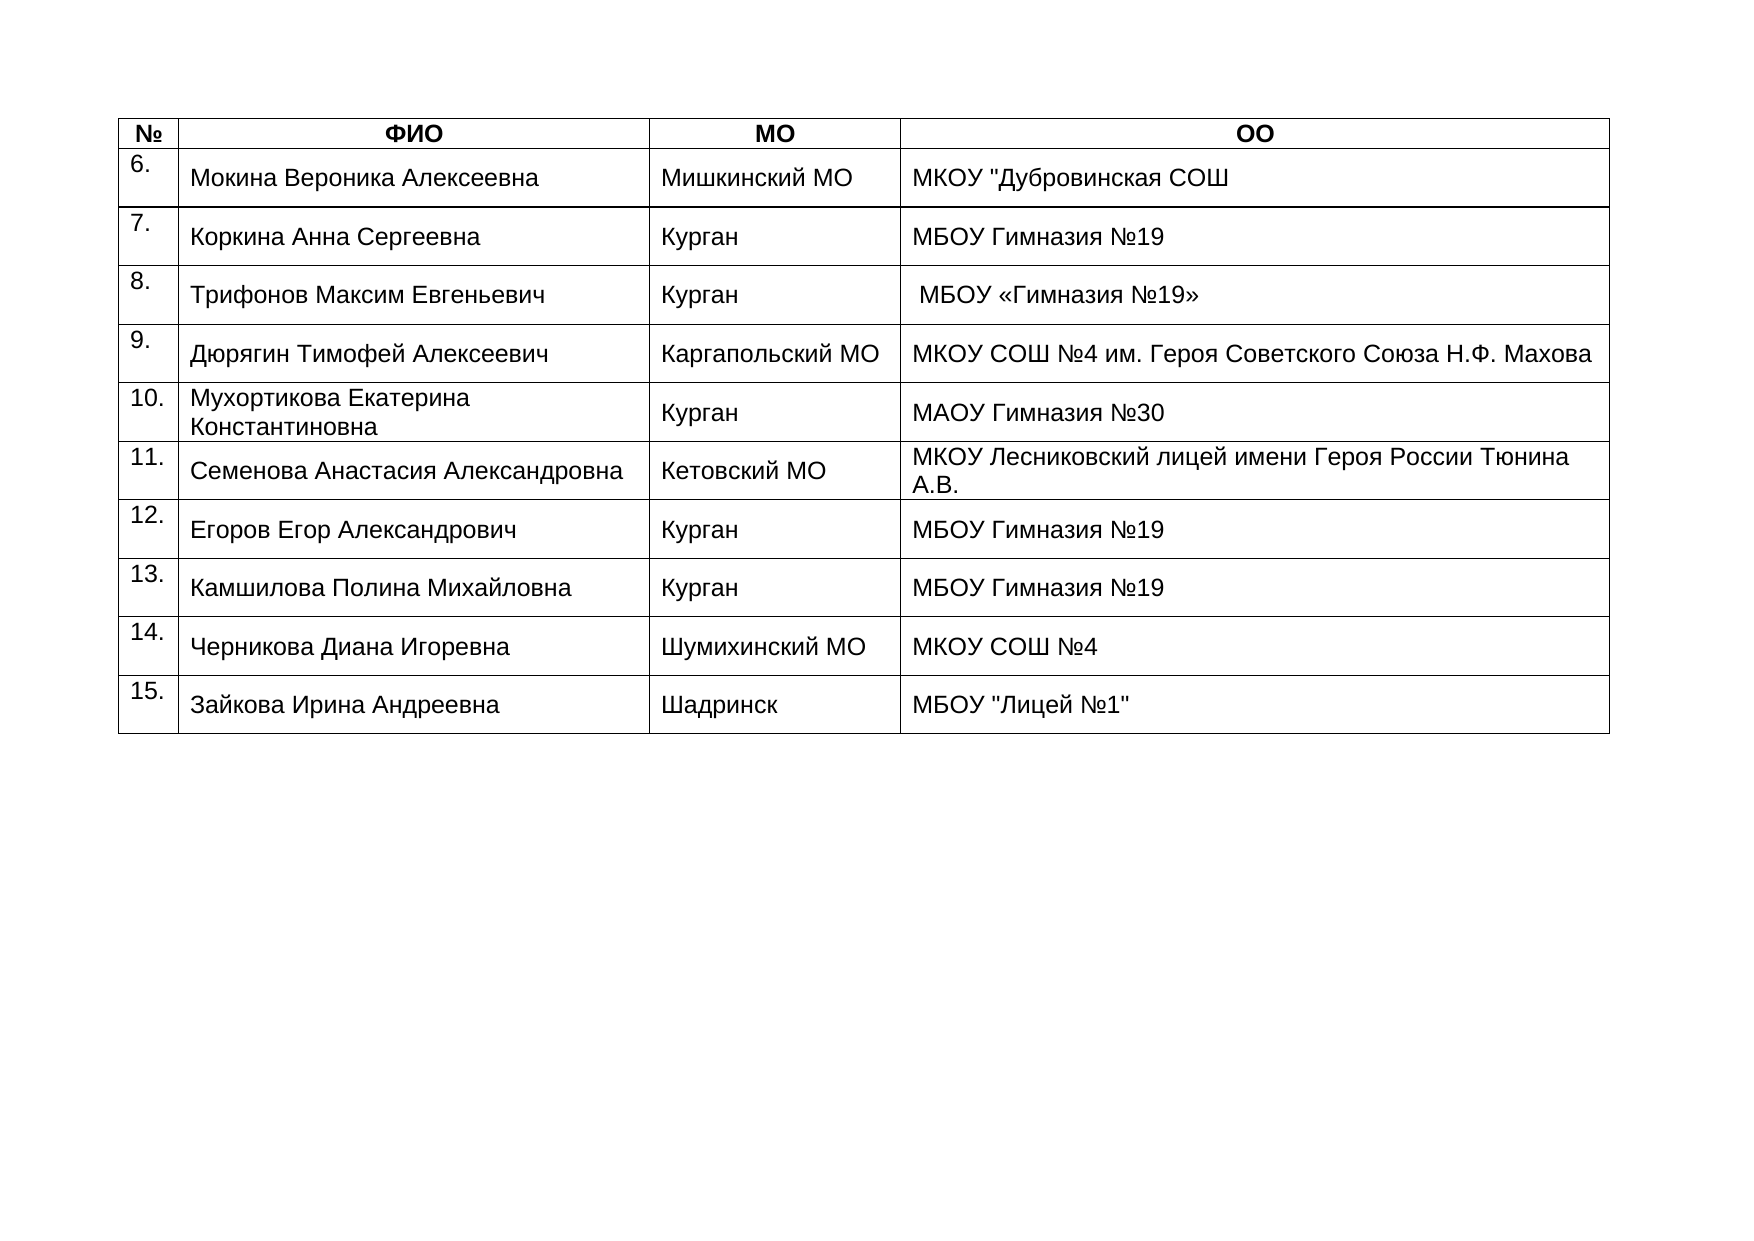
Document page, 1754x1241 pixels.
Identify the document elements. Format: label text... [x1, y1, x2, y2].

table_header ФИО [179, 119, 649, 148]
table_cell [119, 208, 178, 265]
table_cell МКОУ СОШ №4 им. Героя Советского Союза Н.Ф. Махова [901, 325, 1609, 382]
table_cell Курган [650, 383, 900, 441]
table_cell МАОУ Гимназия №30 [901, 383, 1609, 441]
table_cell Егоров Егор Александрович [179, 500, 649, 558]
table_cell МКОУ Лесниковский лицей имени Героя России Тюнина А.В. [901, 442, 1609, 499]
table_cell Дюрягин Тимофей Алексеевич [179, 325, 649, 382]
table_cell [119, 149, 178, 206]
table_cell Семенова Анастасия Александровна [179, 442, 649, 499]
table_header ОО [901, 119, 1609, 148]
table_cell [119, 500, 178, 558]
table_cell Черникова Диана Игоревна [179, 617, 649, 675]
table_cell [119, 266, 178, 323]
table_cell Камшилова Полина Михайловна [179, 559, 649, 616]
table_header МО [650, 119, 900, 148]
table_cell МКОУ СОШ №4 [901, 617, 1609, 675]
table_cell МБОУ Гимназия №19 [901, 500, 1609, 558]
table_cell Курган [650, 208, 900, 265]
table_cell Кетовский МО [650, 442, 900, 499]
table_cell Курган [650, 266, 900, 323]
table_cell МБОУ Гимназия №19 [901, 208, 1609, 265]
table_cell [119, 676, 178, 733]
table_cell [119, 559, 178, 616]
table_cell МБОУ Гимназия №19 [901, 559, 1609, 616]
table_cell Шадринск [650, 676, 900, 733]
table_cell Коркина Анна Сергеевна [179, 208, 649, 265]
table_cell [119, 383, 178, 441]
table_cell Мишкинский МО [650, 149, 900, 206]
table_cell Курган [650, 500, 900, 558]
table_cell Каргапольский МО [650, 325, 900, 382]
table_cell Курган [650, 559, 900, 616]
table_cell Трифонов Максим Евгеньевич [179, 266, 649, 323]
table_cell МБОУ «Гимназия №19» [901, 266, 1609, 323]
table_cell МБОУ "Лицей №1" [901, 676, 1609, 733]
table_header № [119, 119, 178, 148]
table_cell [119, 442, 178, 499]
table_cell Мокина Вероника Алексеевна [179, 149, 649, 206]
table_cell МКОУ "Дубровинская СОШ [901, 149, 1609, 206]
table_cell Мухортикова Екатерина Константиновна [179, 383, 649, 441]
table_cell [119, 617, 178, 675]
table_cell Шумихинский МО [650, 617, 900, 675]
table_cell Зайкова Ирина Андреевна [179, 676, 649, 733]
table_cell [119, 325, 178, 382]
